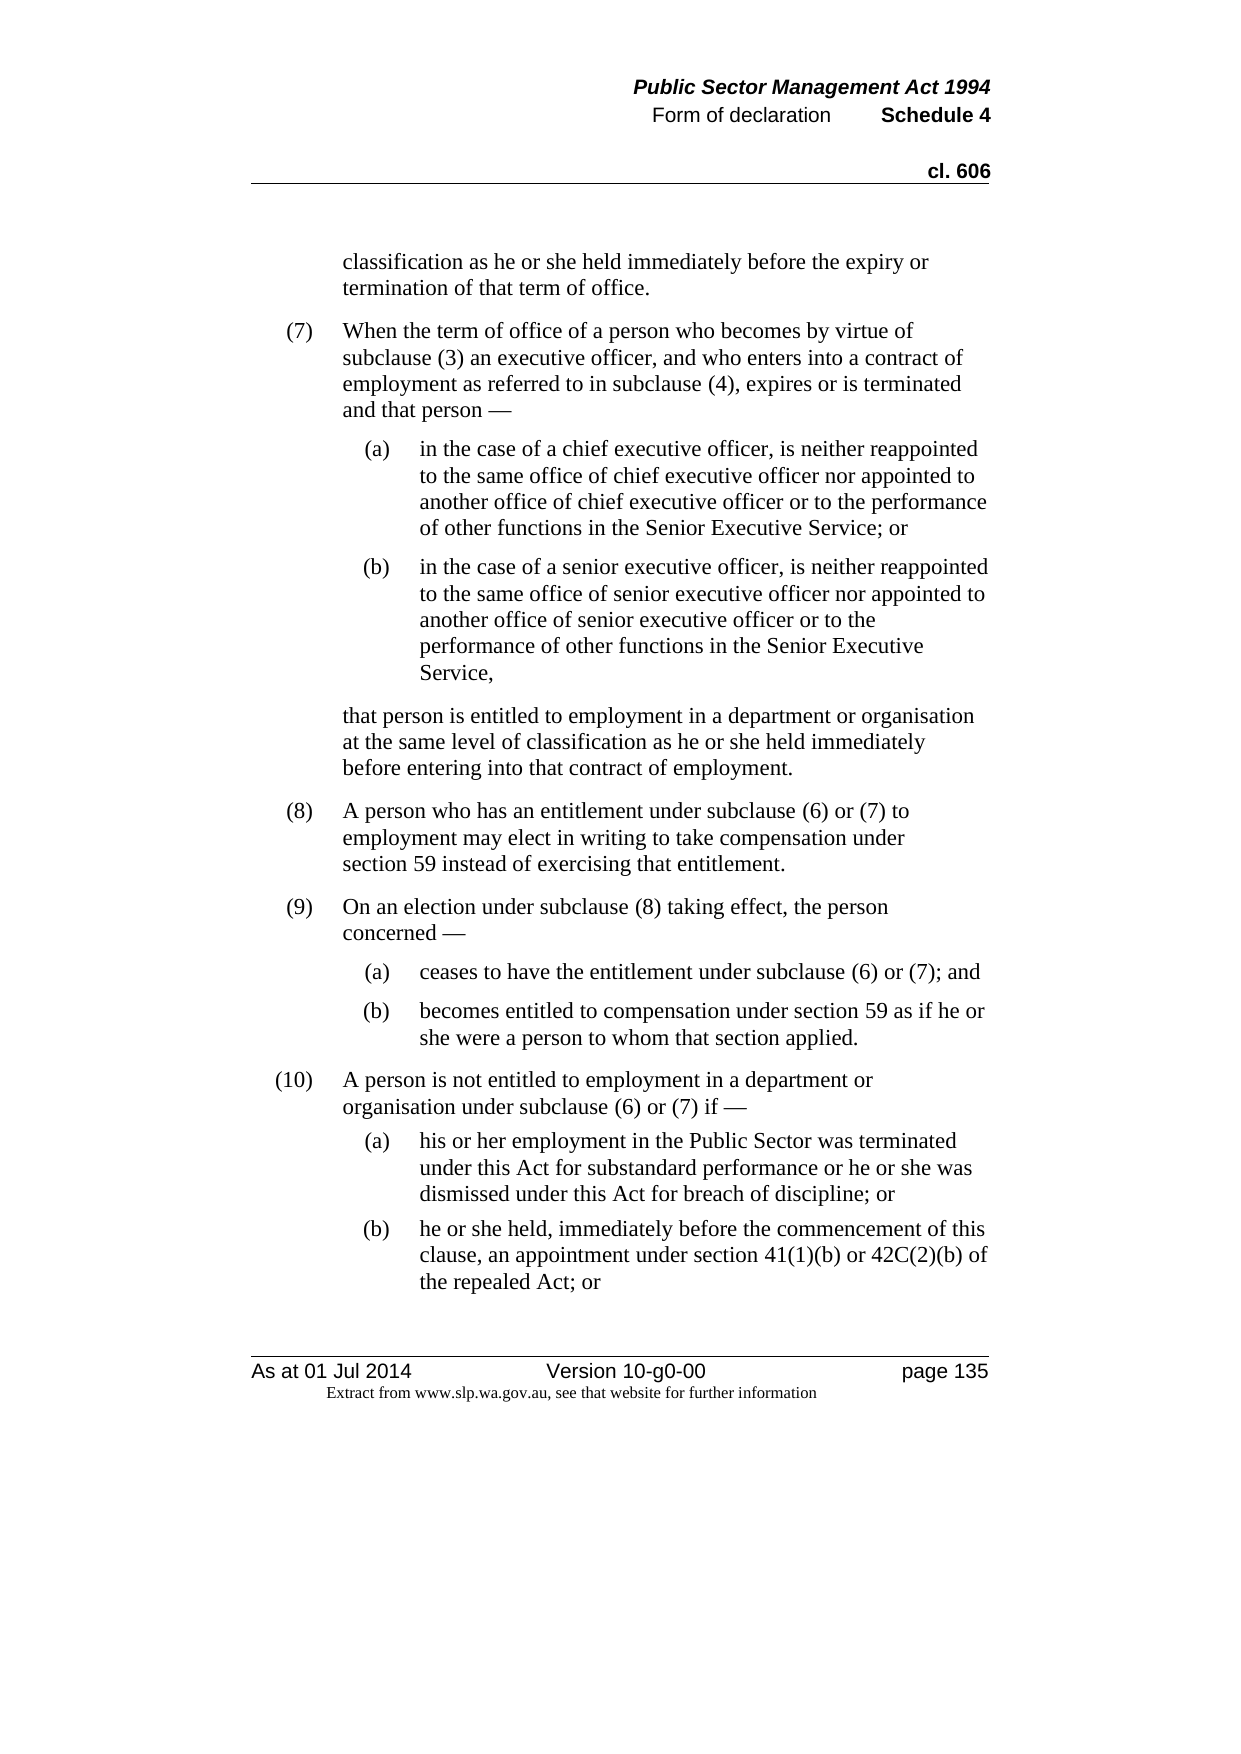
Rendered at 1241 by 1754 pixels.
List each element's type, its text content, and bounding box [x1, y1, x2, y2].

text (b) becomes entitled to compensation under section 59 as if he or she were a person to whom that section applied. [251, 997, 989, 1050]
text (7) When the term of office of a person who becomes by virtue of subclause (3) an executive officer, and who enters into a contract of employment as referred to in subclause (4), expires or is terminated and that person — [251, 317, 989, 423]
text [251, 248, 989, 301]
text (9) On an election under subclause (8) taking effect, the person concerned — [251, 893, 989, 946]
text (a) in the case of a chief executive officer, is neither reappointed to the same office of chief executive officer nor appointed to another office of chief executive officer or to the performance of other functions in the Senior Executive Service; or [251, 435, 989, 541]
text that person is entitled to employment in a department or organisation at the same level of classification as he or she held immediately before entering into that contract of employment. [251, 702, 989, 781]
text (b) in the case of a senior executive officer, is neither reappointed to the same office of senior executive officer nor appointed to another office of senior executive officer or to the performance of other functions in the Senior Executive Service, [251, 553, 989, 685]
text (8) A person who has an entitlement under subclause (6) or (7) to employment may elect in writing to take compensation under section 59 instead of exercising that entitlement. [251, 797, 989, 876]
text (10) A person is not entitled to employment in a department or organisation under subclause (6) or (7) if — [251, 1067, 989, 1119]
text (a) ceases to have the entitlement under subclause (6) or (7); and [251, 958, 989, 985]
text (b) he or she held, immediately before the commencement of this clause, an appointment under section 41(1)(b) or 42C(2)(b) of the repealed Act; or [251, 1215, 989, 1294]
text (a) his or her employment in the Public Sector was terminated under this Act for substandard performance or he or she was dismissed under this Act for breach of discipline; or [251, 1128, 989, 1207]
